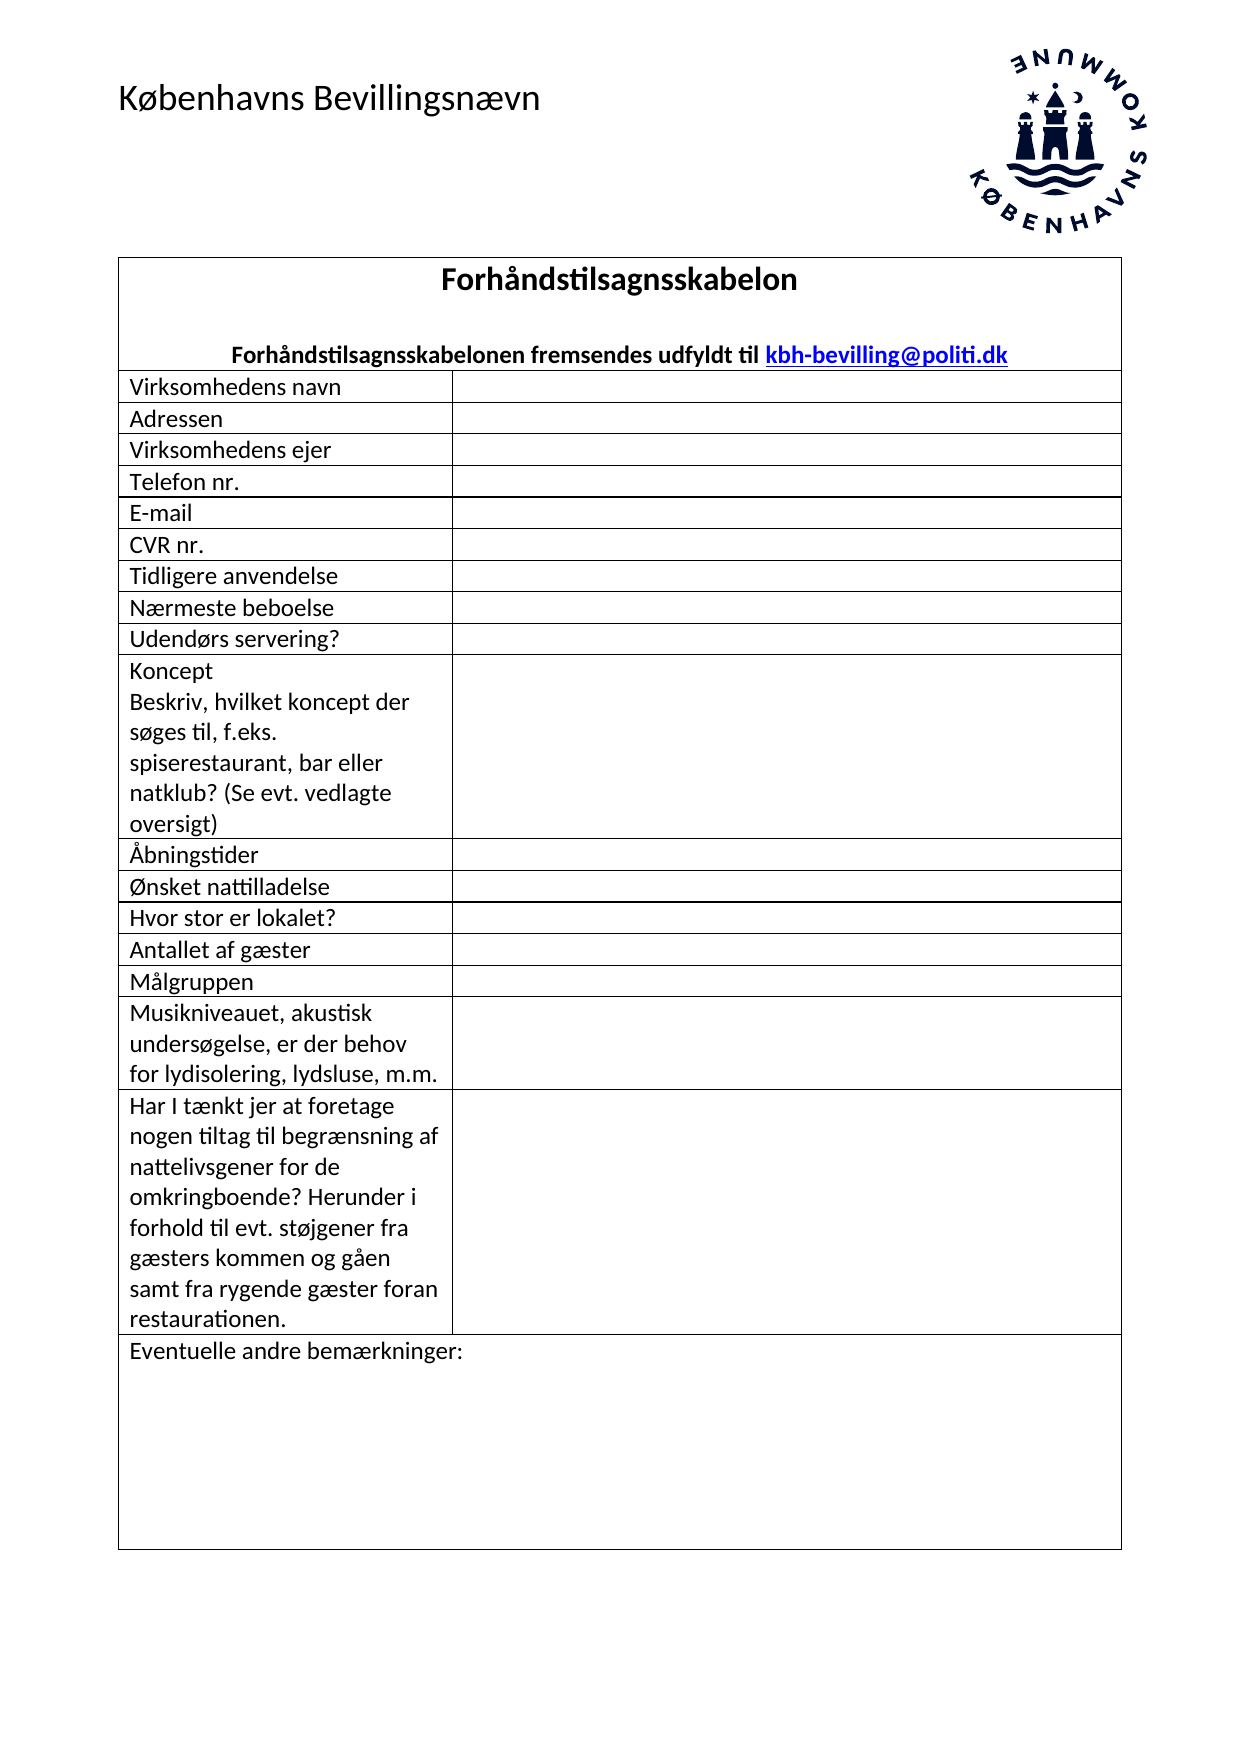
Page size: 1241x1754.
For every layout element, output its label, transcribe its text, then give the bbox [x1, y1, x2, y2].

table_cell Eventuelle andre bemærkninger: [119, 1335, 1121, 1549]
table_cell Adressen [119, 403, 452, 433]
table_cell [453, 529, 1121, 559]
table_cell [453, 403, 1121, 433]
table_cell Åbningstider [119, 839, 452, 870]
table_cell [453, 1090, 1121, 1334]
table_cell [453, 903, 1121, 933]
table_cell Ønsket nattilladelse [119, 871, 452, 901]
table_cell Målgruppen [119, 966, 452, 996]
table_cell [453, 592, 1121, 623]
table_cell E-mail [119, 498, 452, 528]
table_cell Har I tænkt jer at foretage nogen tiltag til begrænsning af nattelivsgener for de omkringboende? Herunder i forhold til evt. støjgener fra gæsters kommen og gåen samt fra rygende gæster foran restaurationen. [119, 1090, 452, 1334]
table_cell [453, 371, 1121, 402]
table_cell Virksomhedens ejer [119, 434, 452, 465]
table_cell Musikniveauet, akustisk undersøgelse, er der behov for lydisolering, lydsluse, m.m. [119, 997, 452, 1089]
table_header Forhåndstilsagnsskabelon Forhåndstilsagnsskabelonen fremsendes udfyldt til kbh-bevilling@politi.dk [119, 258, 1121, 370]
table_cell [453, 561, 1121, 591]
table_cell Udendørs servering? [119, 624, 452, 654]
table_cell [453, 466, 1121, 496]
table_cell Nærmeste beboelse [119, 592, 452, 623]
table_cell Hvor stor er lokalet? [119, 903, 452, 933]
table_cell [453, 997, 1121, 1089]
table_cell [453, 655, 1121, 838]
table_cell Koncept Beskriv, hvilket koncept der søges til, f.eks. spiserestaurant, bar eller natklub? (Se evt. vedlagte oversigt) [119, 655, 452, 838]
table_cell CVR nr. [119, 529, 452, 559]
table_cell [453, 934, 1121, 964]
table_cell Telefon nr. [119, 466, 452, 496]
table_cell Antallet af gæster [119, 934, 452, 964]
table_cell Virksomhedens navn [119, 371, 452, 402]
table_cell [453, 966, 1121, 996]
table_cell [453, 498, 1121, 528]
table_cell Tidligere anvendelse [119, 561, 452, 591]
table_cell [453, 434, 1121, 465]
table_cell [453, 839, 1121, 870]
table_cell [453, 871, 1121, 901]
table_cell [453, 624, 1121, 654]
